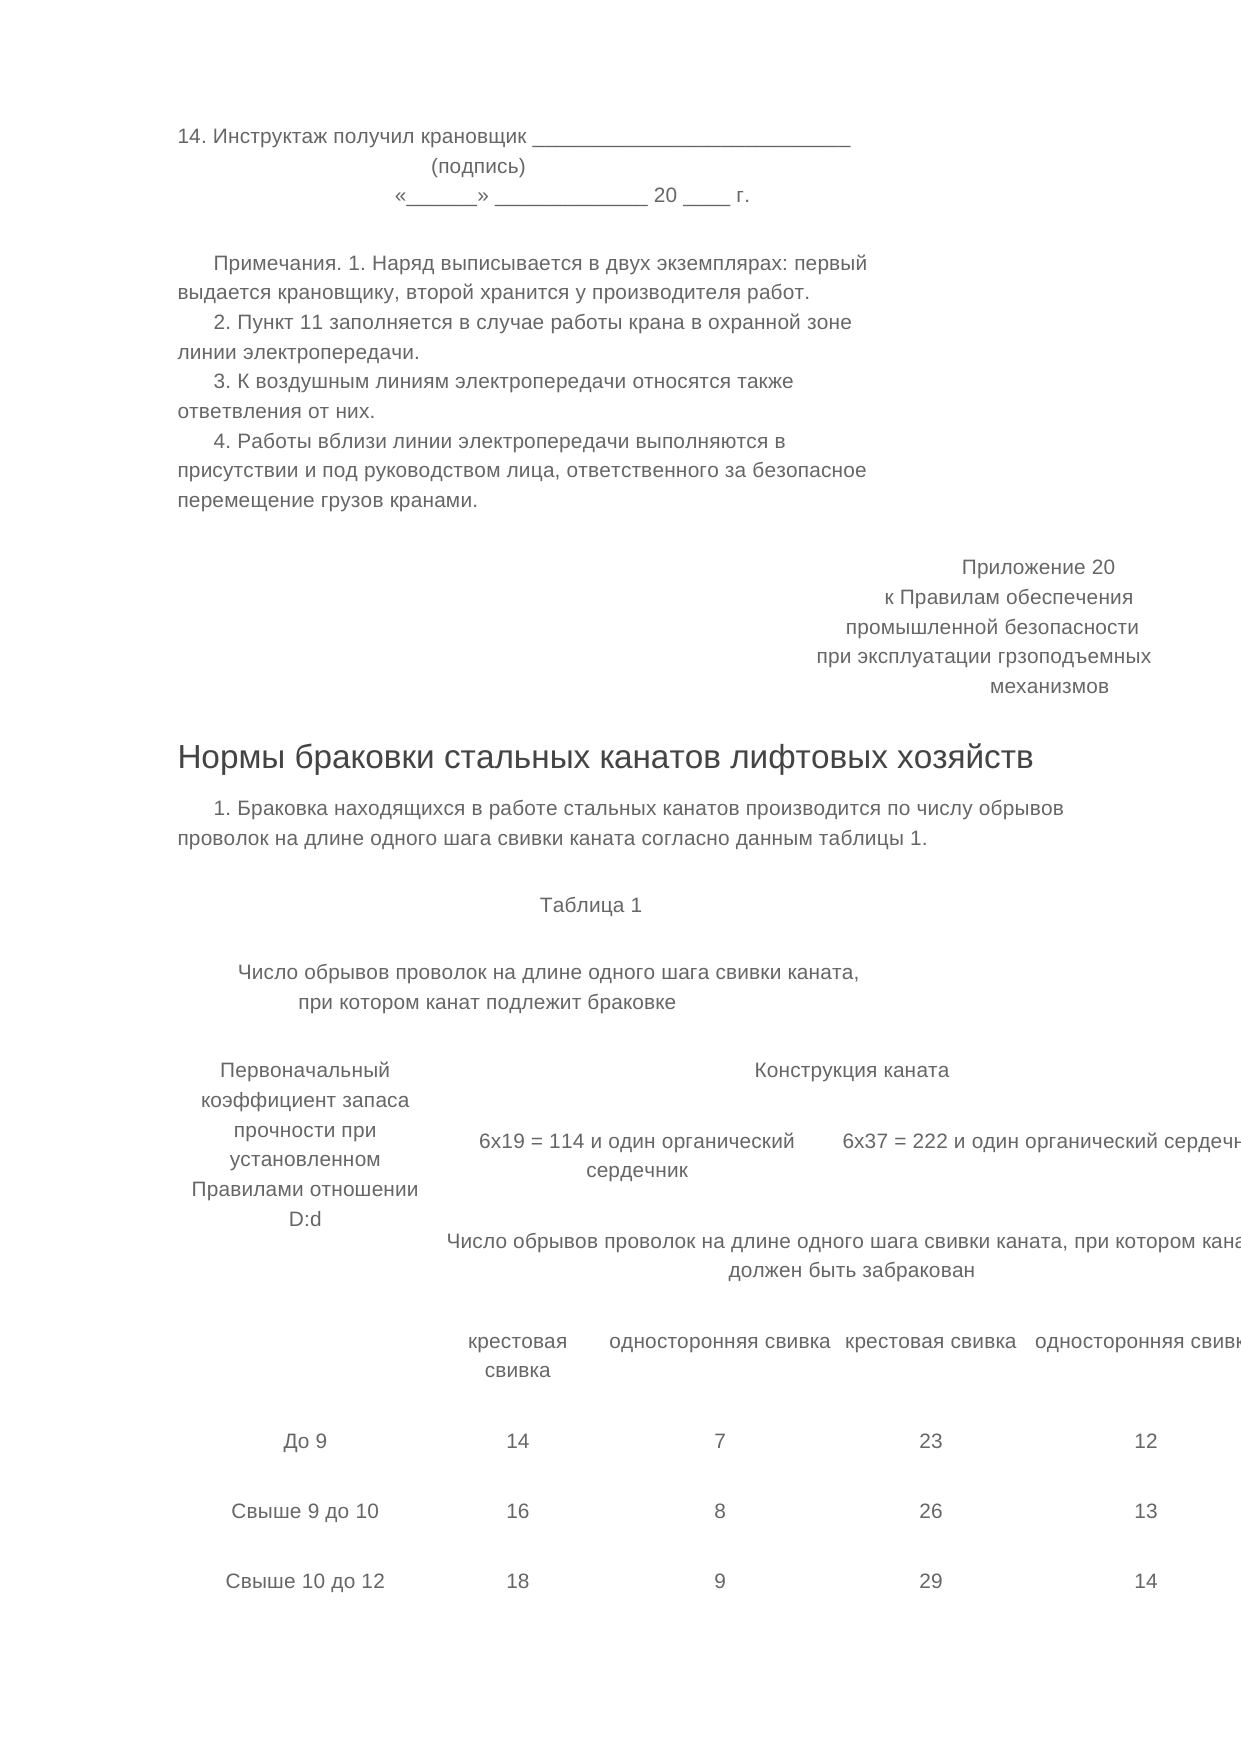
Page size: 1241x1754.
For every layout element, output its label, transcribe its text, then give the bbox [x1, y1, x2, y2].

table_cell односторонняя свивка [601, 1321, 839, 1421]
table_cell 18 [435, 1562, 601, 1632]
text 1. Браковка находящихся в работе стальных канатов производится по числу обрывов проволок на длине одного шага свивки каната согласно данным таблицы 1. [177, 790, 1152, 849]
table_cell 26 [839, 1492, 1022, 1562]
text Примечания. 1. Наряд выписывается в двух экземплярах: первый выдается крановщику, второй хранится у производителя работ. 2. Пункт 11 заполняется в случае работы крана в охранной зоне линии электропередачи. 3. К воздушным линиям электропередачи относятся также ответвления от них. 4. Работы вблизи линии электропередачи выполняются в присутствии и под руководством лица, ответственного за безопасное перемещение грузов кранами. [177, 245, 1152, 512]
table_cell крестовая свивка [435, 1321, 601, 1421]
text Приложение 20 к Правилам обеспечения промышленной безопасности при эксплуатации грзоподъемных механизмов [177, 549, 1152, 698]
table_cell 6х19 = 114 и один органический сердечник [435, 1121, 839, 1221]
table_cell 7 [601, 1421, 839, 1492]
table_cell 8 [601, 1492, 839, 1562]
table_cell До 9 [176, 1421, 434, 1492]
table_header Первоначальный коэффициент запаса прочности при установленном Правилами отношении D:d [176, 1051, 434, 1421]
text Нормы браковки стальных канатов лифтовых хозяйств [177, 735, 1152, 776]
table_cell Свыше 9 до 10 [176, 1492, 434, 1562]
text Таблица 1 [177, 887, 1152, 917]
table_cell 14 [1022, 1562, 1240, 1632]
table_cell 23 [839, 1421, 1022, 1492]
table_cell 29 [839, 1562, 1022, 1632]
table_cell крестовая свивка [839, 1321, 1022, 1421]
table_cell 12 [1022, 1421, 1240, 1492]
table_cell 16 [435, 1492, 601, 1562]
table_cell 14 [435, 1421, 601, 1492]
table_cell 13 [1022, 1492, 1240, 1562]
table_cell 6х37 = 222 и один органический сердечник [839, 1121, 1240, 1221]
table_cell Число обрывов проволок на длине одного шага свивки каната, при котором канат должен быть забракован [435, 1221, 1240, 1321]
text Число обрывов проволок на длине одного шага свивки каната, при котором канат подлежит браковке [177, 954, 1152, 1013]
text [177, 118, 1152, 207]
table_cell односторонняя свивка [1022, 1321, 1240, 1421]
table_cell Свыше 10 до 12 [176, 1562, 434, 1632]
table_cell 9 [601, 1562, 839, 1632]
table_header Конструкция каната [435, 1051, 1240, 1121]
